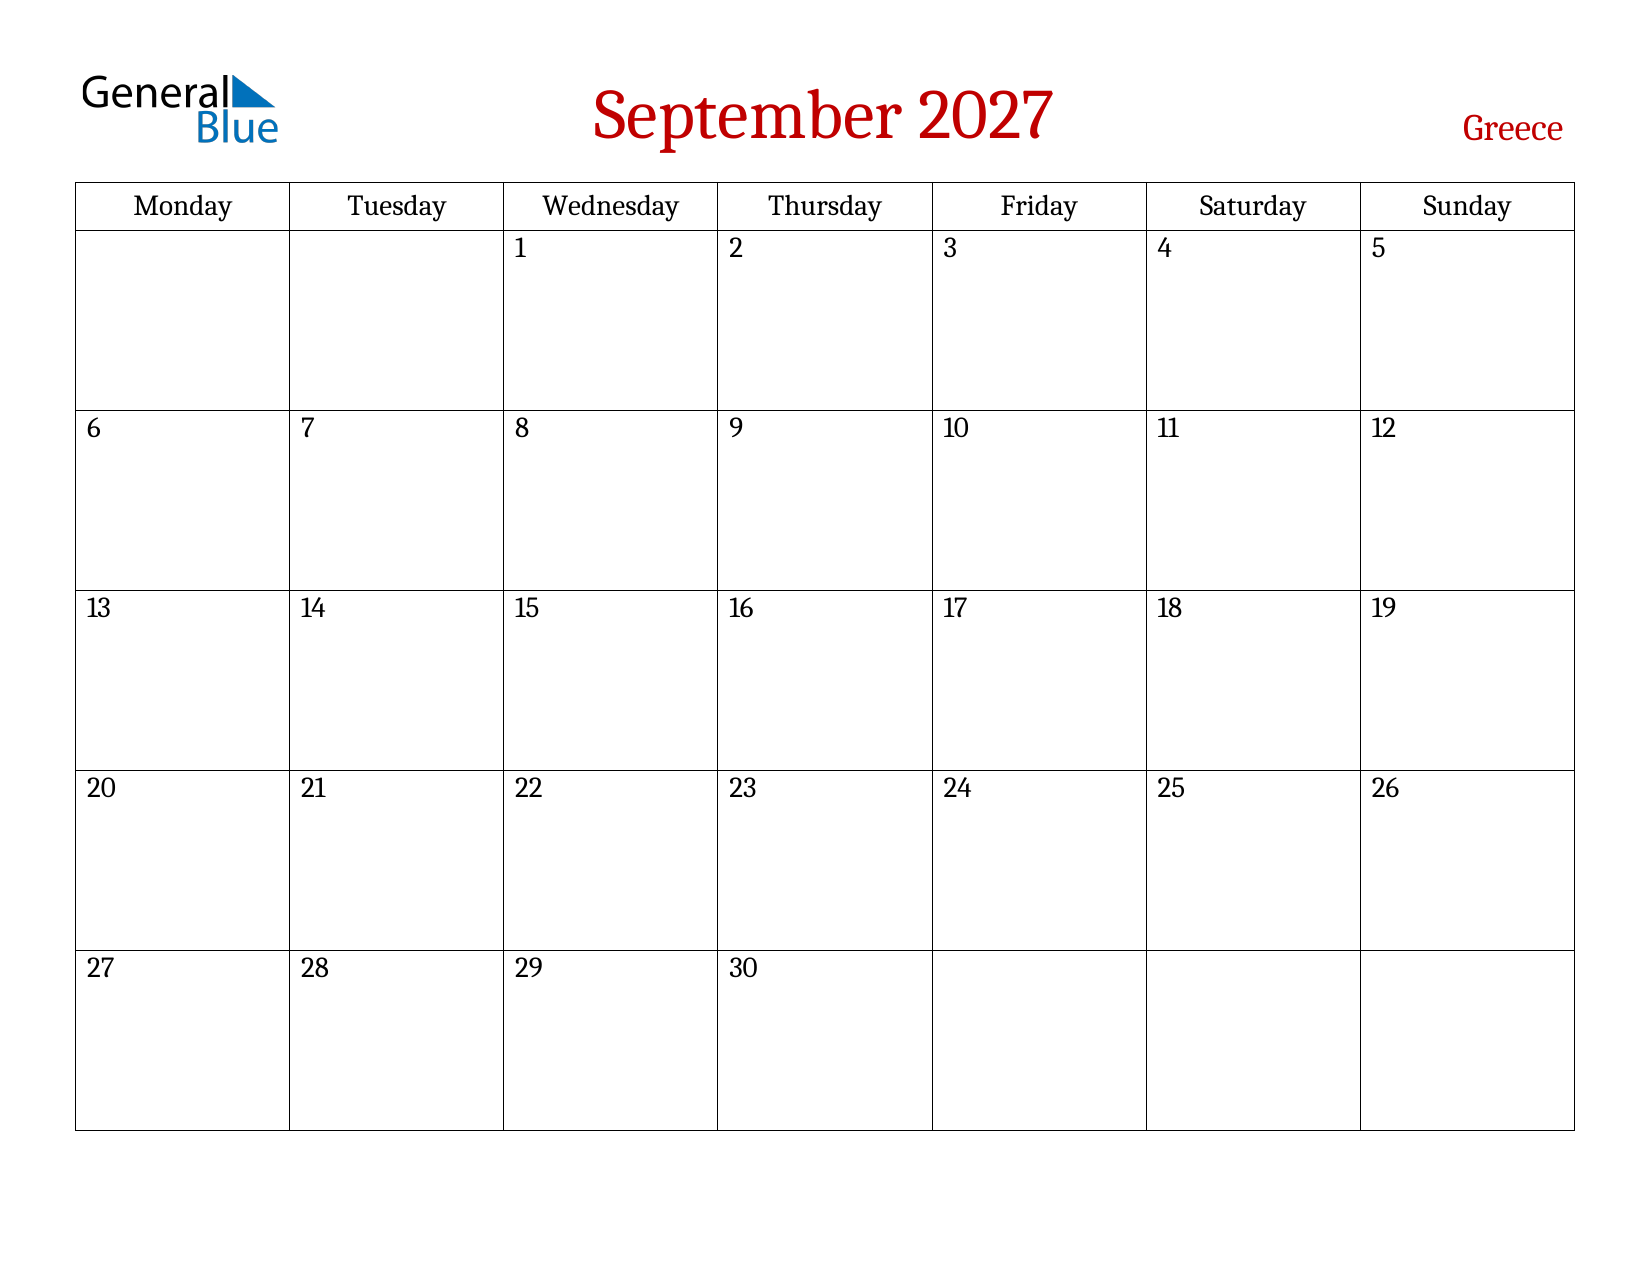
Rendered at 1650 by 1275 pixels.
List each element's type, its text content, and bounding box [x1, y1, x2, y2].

table_cell 30 [718, 951, 932, 985]
table_cell Monday [76, 183, 289, 230]
table_cell 20 [76, 771, 289, 805]
table_cell Friday [933, 183, 1146, 230]
table_cell [1361, 951, 1574, 985]
table_cell 18 [1147, 591, 1360, 625]
table_cell Saturday [1147, 183, 1360, 230]
table_cell [504, 805, 717, 950]
table_cell [1147, 445, 1360, 590]
table_cell [504, 265, 717, 410]
table_cell Thursday [718, 183, 932, 230]
table_cell [1147, 985, 1360, 1130]
table_cell 27 [76, 951, 289, 985]
table_cell Sunday [1361, 183, 1574, 230]
table_header [76, 75, 503, 182]
table_cell [290, 985, 503, 1130]
table_cell [76, 805, 289, 950]
table_cell 17 [933, 591, 1146, 625]
table_cell 28 [290, 951, 503, 985]
table_cell 29 [504, 951, 717, 985]
table_cell [1361, 985, 1574, 1130]
table_cell [76, 445, 289, 590]
table_cell [933, 805, 1146, 950]
table_cell [933, 985, 1146, 1130]
table_cell [933, 625, 1146, 770]
table_cell 23 [718, 771, 932, 805]
table_cell [290, 265, 503, 410]
table_cell 15 [504, 591, 717, 625]
table_cell 13 [76, 591, 289, 625]
table_cell 7 [290, 411, 503, 444]
table_cell 24 [933, 771, 1146, 805]
table_cell 5 [1361, 231, 1574, 264]
table_cell [1361, 445, 1574, 590]
table_cell 21 [290, 771, 503, 805]
table_cell [933, 265, 1146, 410]
table_cell 3 [933, 231, 1146, 264]
table_cell 12 [1361, 411, 1574, 444]
table_cell [290, 231, 503, 264]
table_cell 14 [290, 591, 503, 625]
table_cell [1147, 265, 1360, 410]
table_cell [76, 625, 289, 770]
table_cell [933, 951, 1146, 985]
table_cell [504, 985, 717, 1130]
table_cell [76, 265, 289, 410]
table_cell [1147, 805, 1360, 950]
table_cell [718, 985, 932, 1130]
table_cell Wednesday [504, 183, 717, 230]
table_cell [504, 625, 717, 770]
table_cell [1147, 951, 1360, 985]
table_cell [76, 985, 289, 1130]
table_cell 10 [933, 411, 1146, 444]
table_cell [718, 805, 932, 950]
table_cell [290, 805, 503, 950]
table_cell 9 [718, 411, 932, 444]
table_cell 4 [1147, 231, 1360, 264]
table_cell 26 [1361, 771, 1574, 805]
table_cell [1361, 625, 1574, 770]
picture [82, 75, 278, 143]
table_header September 2027 [504, 75, 1146, 182]
table_cell 22 [504, 771, 717, 805]
table_header Greece [1146, 75, 1574, 182]
table_cell [1361, 265, 1574, 410]
table_cell 25 [1147, 771, 1360, 805]
table_cell 2 [718, 231, 932, 264]
table_cell [718, 625, 932, 770]
table_cell [1147, 625, 1360, 770]
table_cell [290, 625, 503, 770]
table_cell Tuesday [290, 183, 503, 230]
table_cell [718, 445, 932, 590]
table_cell [718, 265, 932, 410]
table_cell 16 [718, 591, 932, 625]
table_cell [933, 445, 1146, 590]
table_cell 11 [1147, 411, 1360, 444]
table_cell 6 [76, 411, 289, 444]
table_cell [504, 445, 717, 590]
table_cell 1 [504, 231, 717, 264]
table_cell 19 [1361, 591, 1574, 625]
table_cell 8 [504, 411, 717, 444]
table_cell [1361, 805, 1574, 950]
table_cell [76, 231, 289, 264]
table_cell [290, 445, 503, 590]
